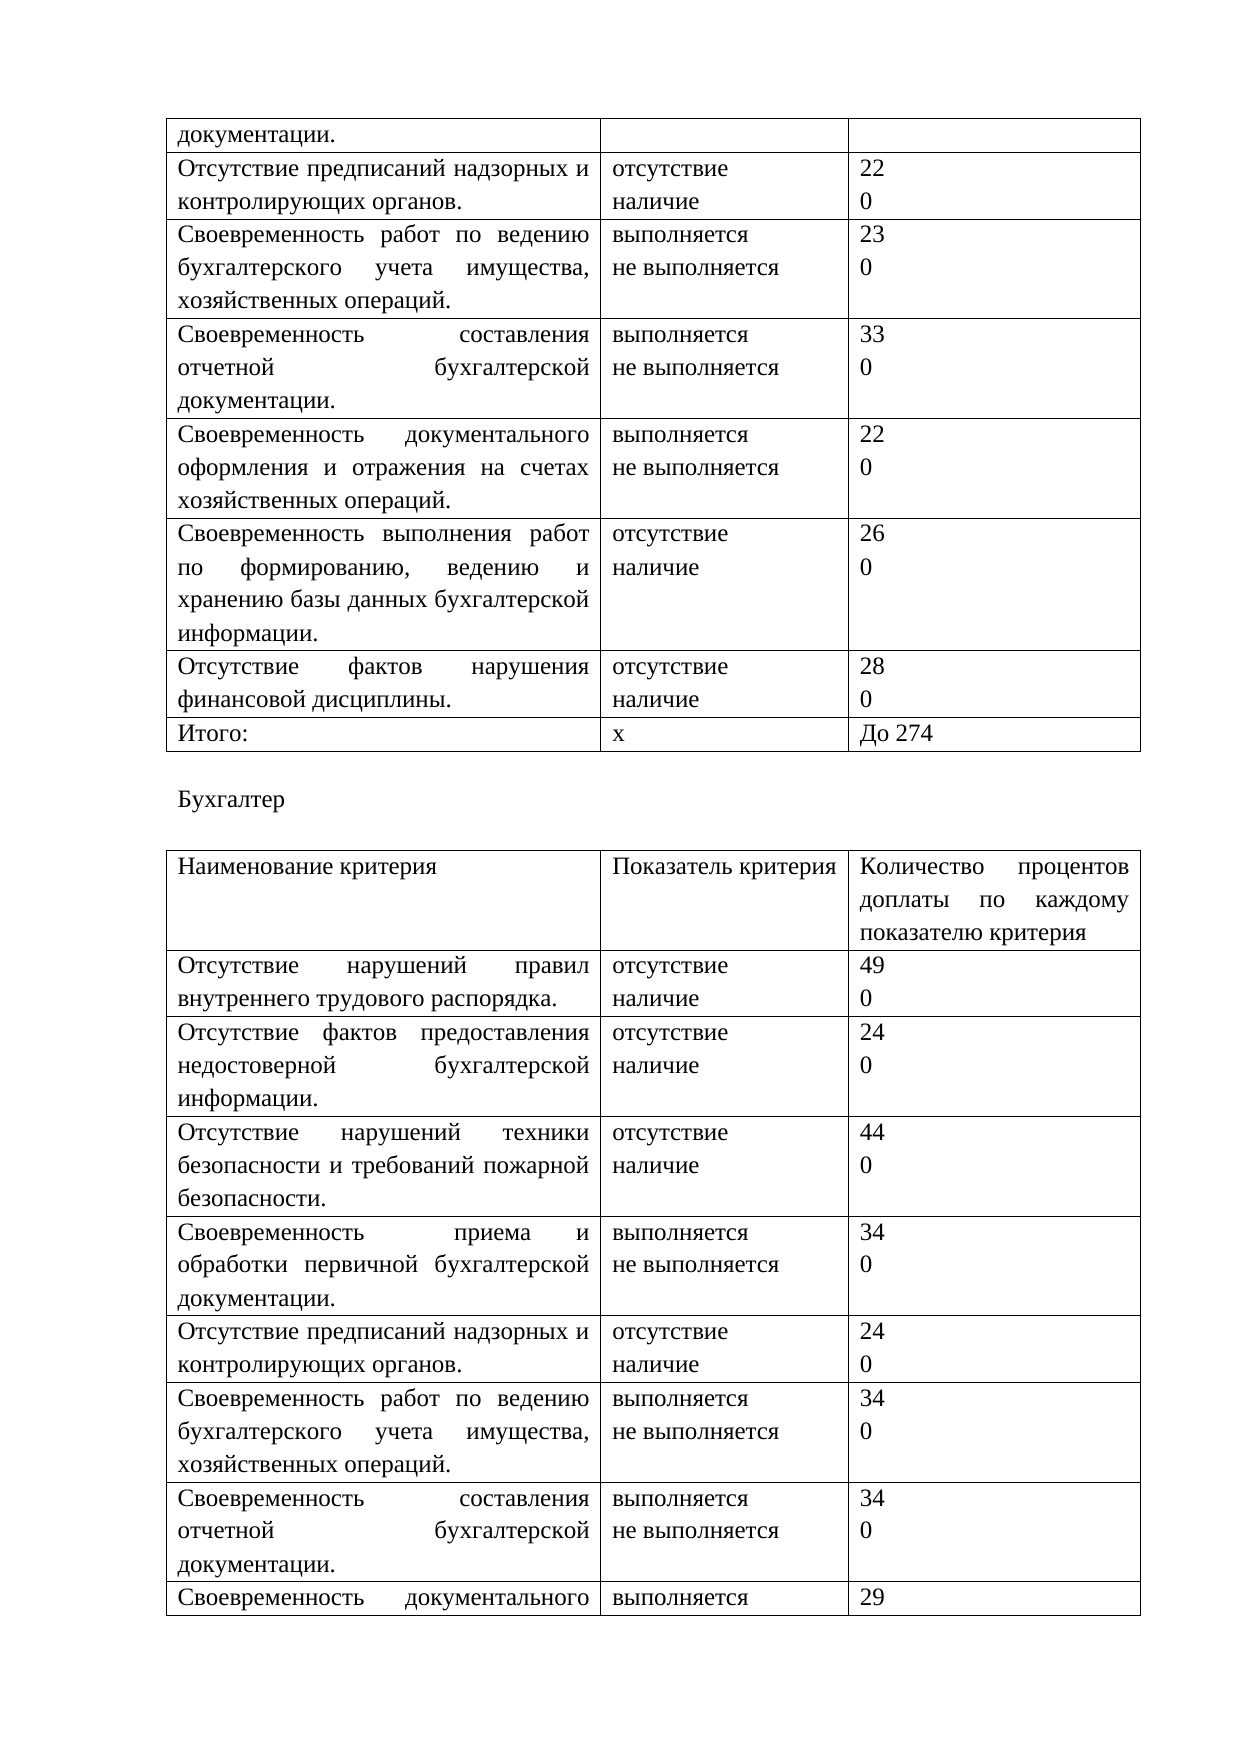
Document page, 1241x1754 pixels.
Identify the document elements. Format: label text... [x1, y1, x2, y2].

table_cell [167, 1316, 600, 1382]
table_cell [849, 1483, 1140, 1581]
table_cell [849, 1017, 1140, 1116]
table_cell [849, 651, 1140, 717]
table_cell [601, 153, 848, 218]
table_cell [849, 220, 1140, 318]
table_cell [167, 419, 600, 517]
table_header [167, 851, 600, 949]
text Бухгалтер [177, 784, 1152, 812]
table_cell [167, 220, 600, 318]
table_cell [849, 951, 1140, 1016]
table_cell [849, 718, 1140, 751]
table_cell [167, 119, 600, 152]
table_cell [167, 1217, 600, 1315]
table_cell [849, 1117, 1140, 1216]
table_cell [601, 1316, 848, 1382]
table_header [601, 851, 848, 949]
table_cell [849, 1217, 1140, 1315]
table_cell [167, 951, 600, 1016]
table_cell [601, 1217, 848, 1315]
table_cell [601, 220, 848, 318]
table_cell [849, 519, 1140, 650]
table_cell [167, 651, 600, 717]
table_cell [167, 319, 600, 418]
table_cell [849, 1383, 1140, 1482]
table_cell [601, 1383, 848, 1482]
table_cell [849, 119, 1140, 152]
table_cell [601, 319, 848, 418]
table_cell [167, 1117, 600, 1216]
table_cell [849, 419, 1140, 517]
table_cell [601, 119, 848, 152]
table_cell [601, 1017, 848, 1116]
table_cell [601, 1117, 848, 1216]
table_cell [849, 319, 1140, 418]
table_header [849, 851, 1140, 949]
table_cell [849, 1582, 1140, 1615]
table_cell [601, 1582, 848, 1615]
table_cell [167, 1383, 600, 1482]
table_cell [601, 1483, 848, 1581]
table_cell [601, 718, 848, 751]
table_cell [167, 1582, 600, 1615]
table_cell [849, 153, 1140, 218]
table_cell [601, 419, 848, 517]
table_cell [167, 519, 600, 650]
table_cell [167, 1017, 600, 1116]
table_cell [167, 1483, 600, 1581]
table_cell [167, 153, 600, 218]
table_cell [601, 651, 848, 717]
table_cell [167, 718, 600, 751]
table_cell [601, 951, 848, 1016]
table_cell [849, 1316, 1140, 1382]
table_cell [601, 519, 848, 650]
